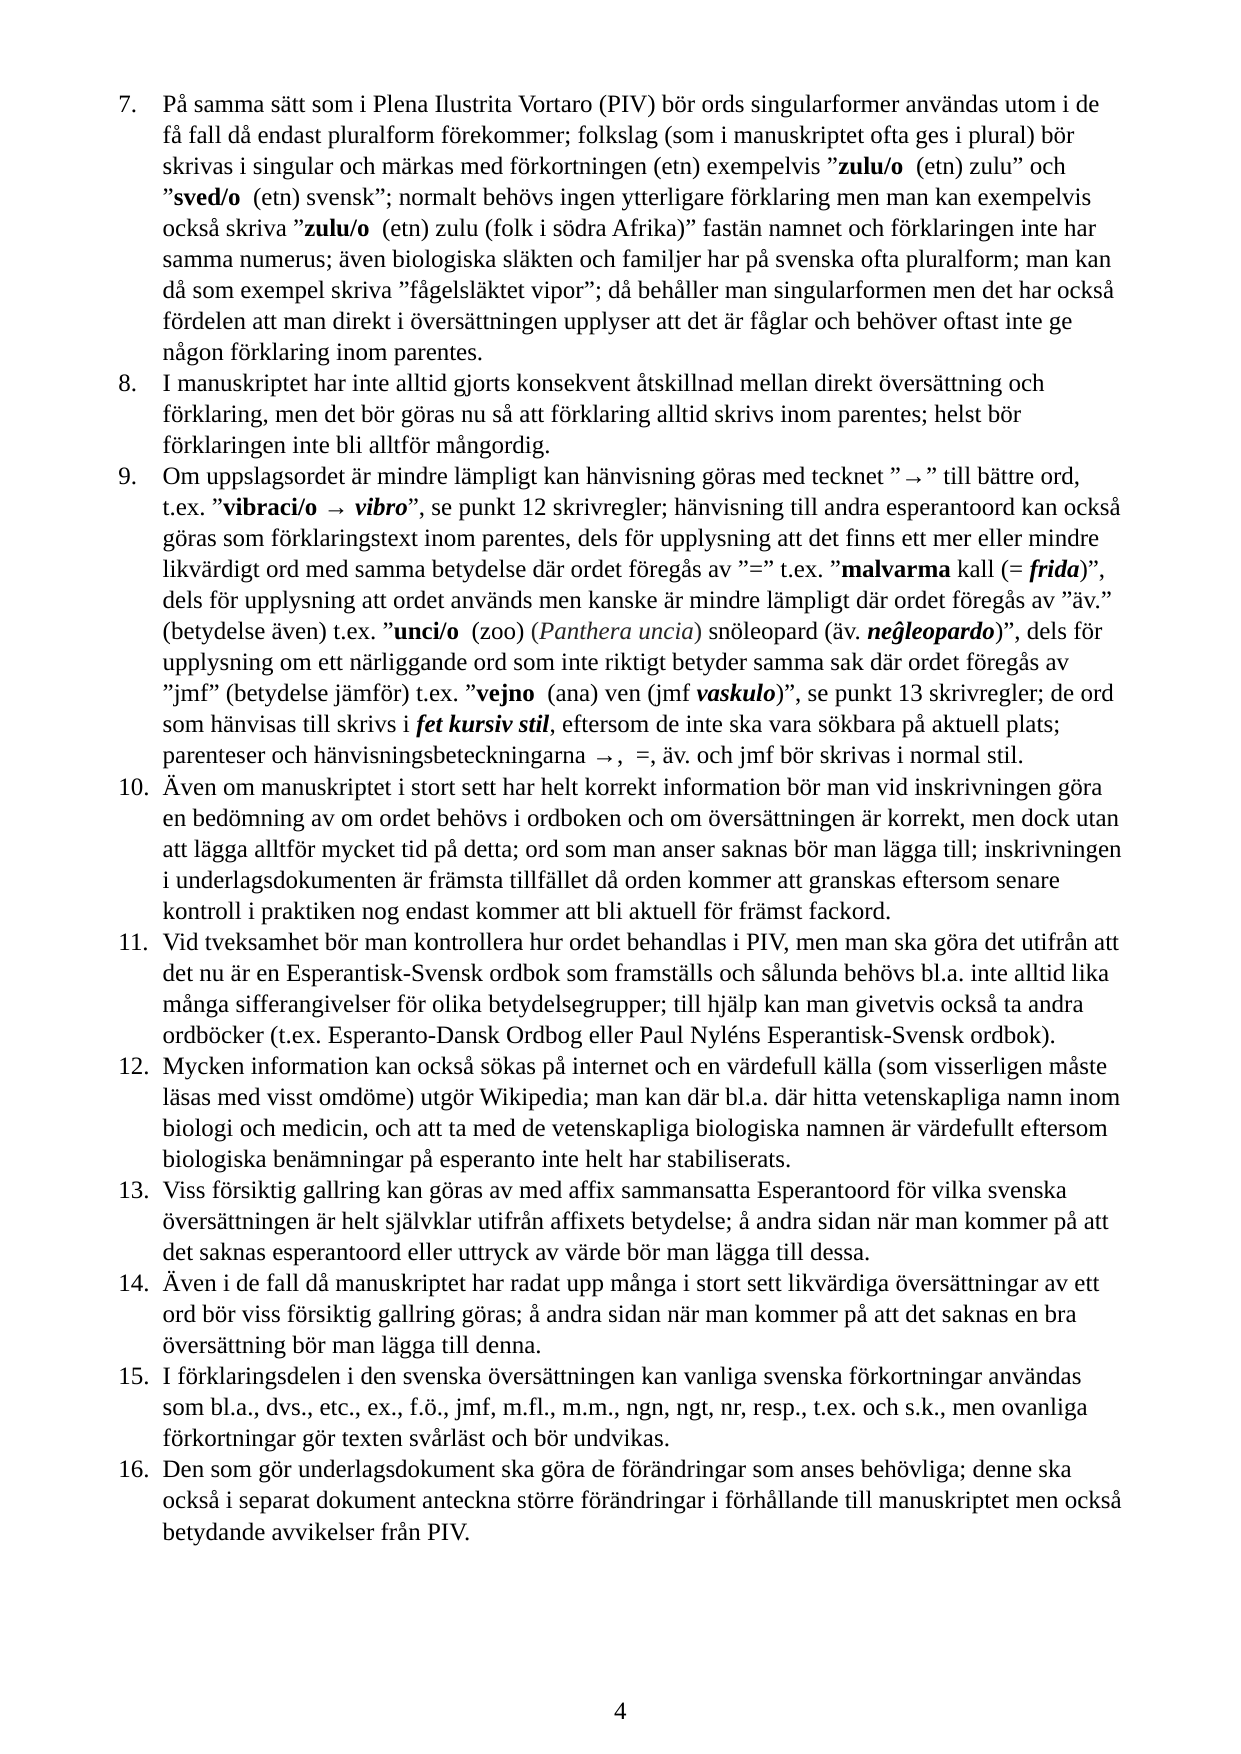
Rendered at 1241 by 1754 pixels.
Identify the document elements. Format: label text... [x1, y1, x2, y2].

list Även om manuskriptet i stort sett har helt korrekt information bör man vid inskrivningen göra en bedömning av om ordet behövs i ordboken och om översättningen är korrekt, men dock utan att lägga alltför mycket tid på detta; ord som man anser saknas bör man lägga till; inskrivningen i underlagsdokumenten är främsta tillfället då orden kommer att granskas eftersom senare kontroll i praktiken nog endast kommer att bli aktuell för främst fackord. [118, 772, 1122, 924]
list På samma sätt som i Plena Ilustrita Vortaro (PIV) bör ords singularformer användas utom i de få fall då endast pluralform förekommer; folkslag (som i manuskriptet ofta ges i plural) bör skrivas i singular och märkas med förkortningen (etn) exempelvis ”zulu/o (etn) zulu” och ”sved/o (etn) svensk”; normalt behövs ingen ytterligare förklaring men man kan exempelvis också skriva ”zulu/o (etn) zulu (folk i södra Afrika)” fastän namnet och förklaringen inte har samma numerus; även biologiska släkten och familjer har på svenska ofta pluralform; man kan då som exempel skriva ”fågelsläktet vipor”; då behåller man singularformen men det har också fördelen att man direkt i översättningen upplyser att det är fåglar och behöver oftast inte ge någon förklaring inom parentes. [118, 89, 1122, 366]
list I manuskriptet har inte alltid gjorts konsekvent åtskillnad mellan direkt översättning och förklaring, men det bör göras nu så att förklaring alltid skrivs inom parentes; helst bör förklaringen inte bli alltför mångordig. [118, 368, 1122, 459]
list Viss försiktig gallring kan göras av med affix sammansatta Esperantoord för vilka svenska översättningen är helt självklar utifrån affixets betydelse; å andra sidan när man kommer på att det saknas esperantoord eller uttryck av värde bör man lägga till dessa. [118, 1175, 1122, 1266]
list Om uppslagsordet är mindre lämpligt kan hänvisning göras med tecknet ”→” till bättre ord, t.ex. ”vibraci/o → vibro”, se punkt 12 skrivregler; hänvisning till andra esperantoord kan också göras som förklaringstext inom parentes, dels för upplysning att det finns ett mer eller mindre likvärdigt ord med samma betydelse där ordet föregås av ”=” t.ex. ”malvarma kall (= frida)”, dels för upplysning att ordet används men kanske är mindre lämpligt där ordet föregås av ”äv.” (betydelse även) t.ex. ”unci/o (zoo) (Panthera uncia) snöleopard (äv. neĝleopardo)”, dels för upplysning om ett närliggande ord som inte riktigt betyder samma sak där ordet föregås av ”jmf” (betydelse jämför) t.ex. ”vejno (ana) ven (jmf vaskulo)”, se punkt 13 skrivregler; de ord som hänvisas till skrivs i fet kursiv stil, eftersom de inte ska vara sökbara på aktuell plats; parenteser och hänvisningsbeteckningarna →, =, äv. och jmf bör skrivas i normal stil. [118, 461, 1122, 769]
list Vid tveksamhet bör man kontrollera hur ordet behandlas i PIV, men man ska göra det utifrån att det nu är en Esperantisk-Svensk ordbok som framställs och sålunda behövs bl.a. inte alltid lika många sifferangivelser för olika betydelsegrupper; till hjälp kan man givetvis också ta andra ordböcker (t.ex. Esperanto-Dansk Ordbog eller Paul Nyléns Esperantisk-Svensk ordbok). [118, 927, 1122, 1049]
list Mycken information kan också sökas på internet och en värdefull källa (som visserligen måste läsas med visst omdöme) utgör Wikipedia; man kan där bl.a. där hitta vetenskapliga namn inom biologi och medicin, och att ta med de vetenskapliga biologiska namnen är värdefullt eftersom biologiska benämningar på esperanto inte helt har stabiliserats. [118, 1051, 1122, 1173]
list Den som gör underlagsdokument ska göra de förändringar som anses behövliga; denne ska också i separat dokument anteckna större förändringar i förhållande till manuskriptet men också betydande avvikelser från PIV. [118, 1454, 1122, 1545]
list Även i de fall då manuskriptet har radat upp många i stort sett likvärdiga översättningar av ett ord bör viss försiktig gallring göras; å andra sidan när man kommer på att det saknas en bra översättning bör man lägga till denna. [118, 1268, 1122, 1359]
list I förklaringsdelen i den svenska översättningen kan vanliga svenska förkortningar användas som bl.a., dvs., etc., ex., f.ö., jmf, m.fl., m.m., ngn, ngt, nr, resp., t.ex. och s.k., men ovanliga förkortningar gör texten svårläst och bör undvikas. [118, 1361, 1122, 1452]
